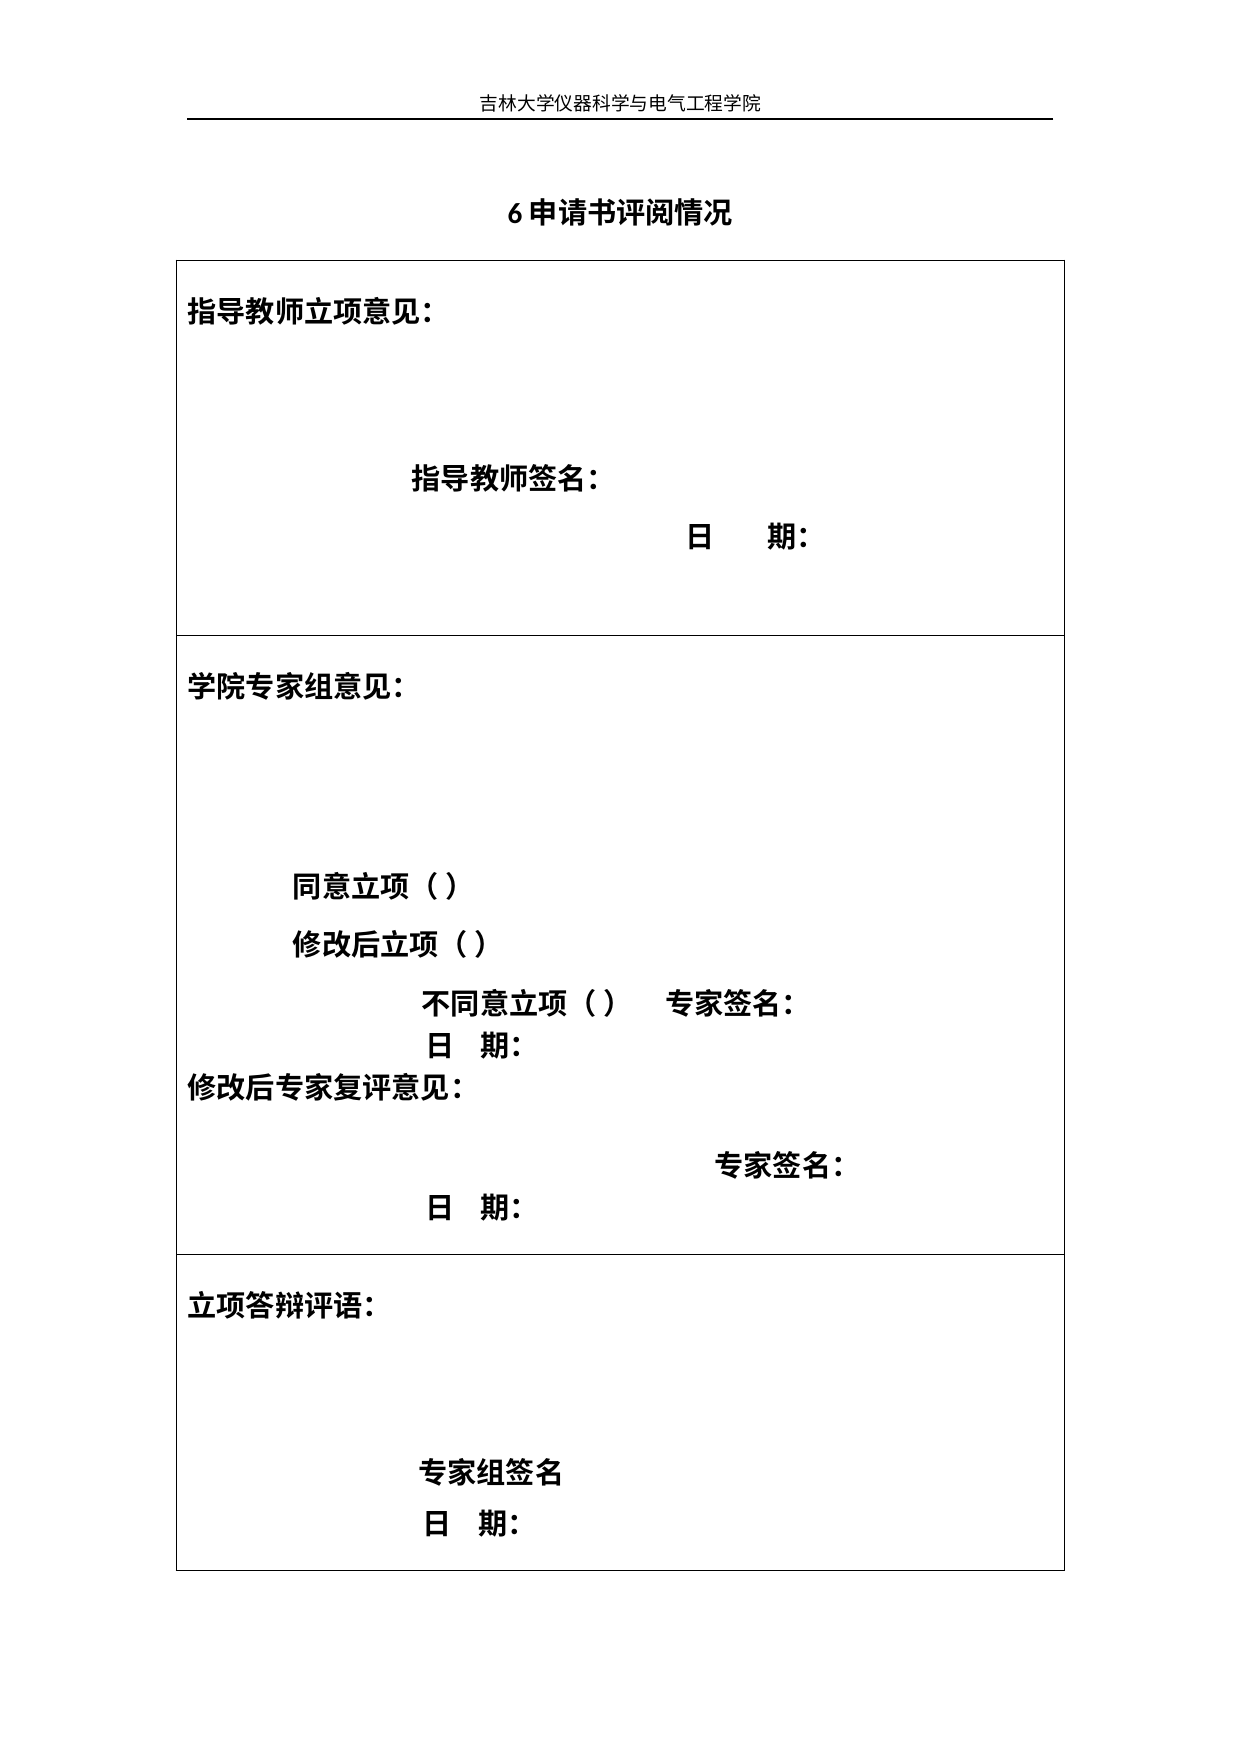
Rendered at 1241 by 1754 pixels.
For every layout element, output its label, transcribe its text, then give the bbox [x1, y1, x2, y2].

table_cell 立项答辩评语： 专家组签名 日 期： [177, 1255, 1064, 1569]
text 6 申请书评阅情况 [187, 178, 1053, 243]
table_header 指导教师立项意见： 指导教师签名： 日 期： [177, 261, 1064, 635]
table_cell 学院专家组意见： 同意立项（ ） 修改后立项（ ） 不同意立项（ ） 专家签名： 日 期： 修改后专家复评意见： 专家签名： 日 期： [177, 636, 1064, 1254]
